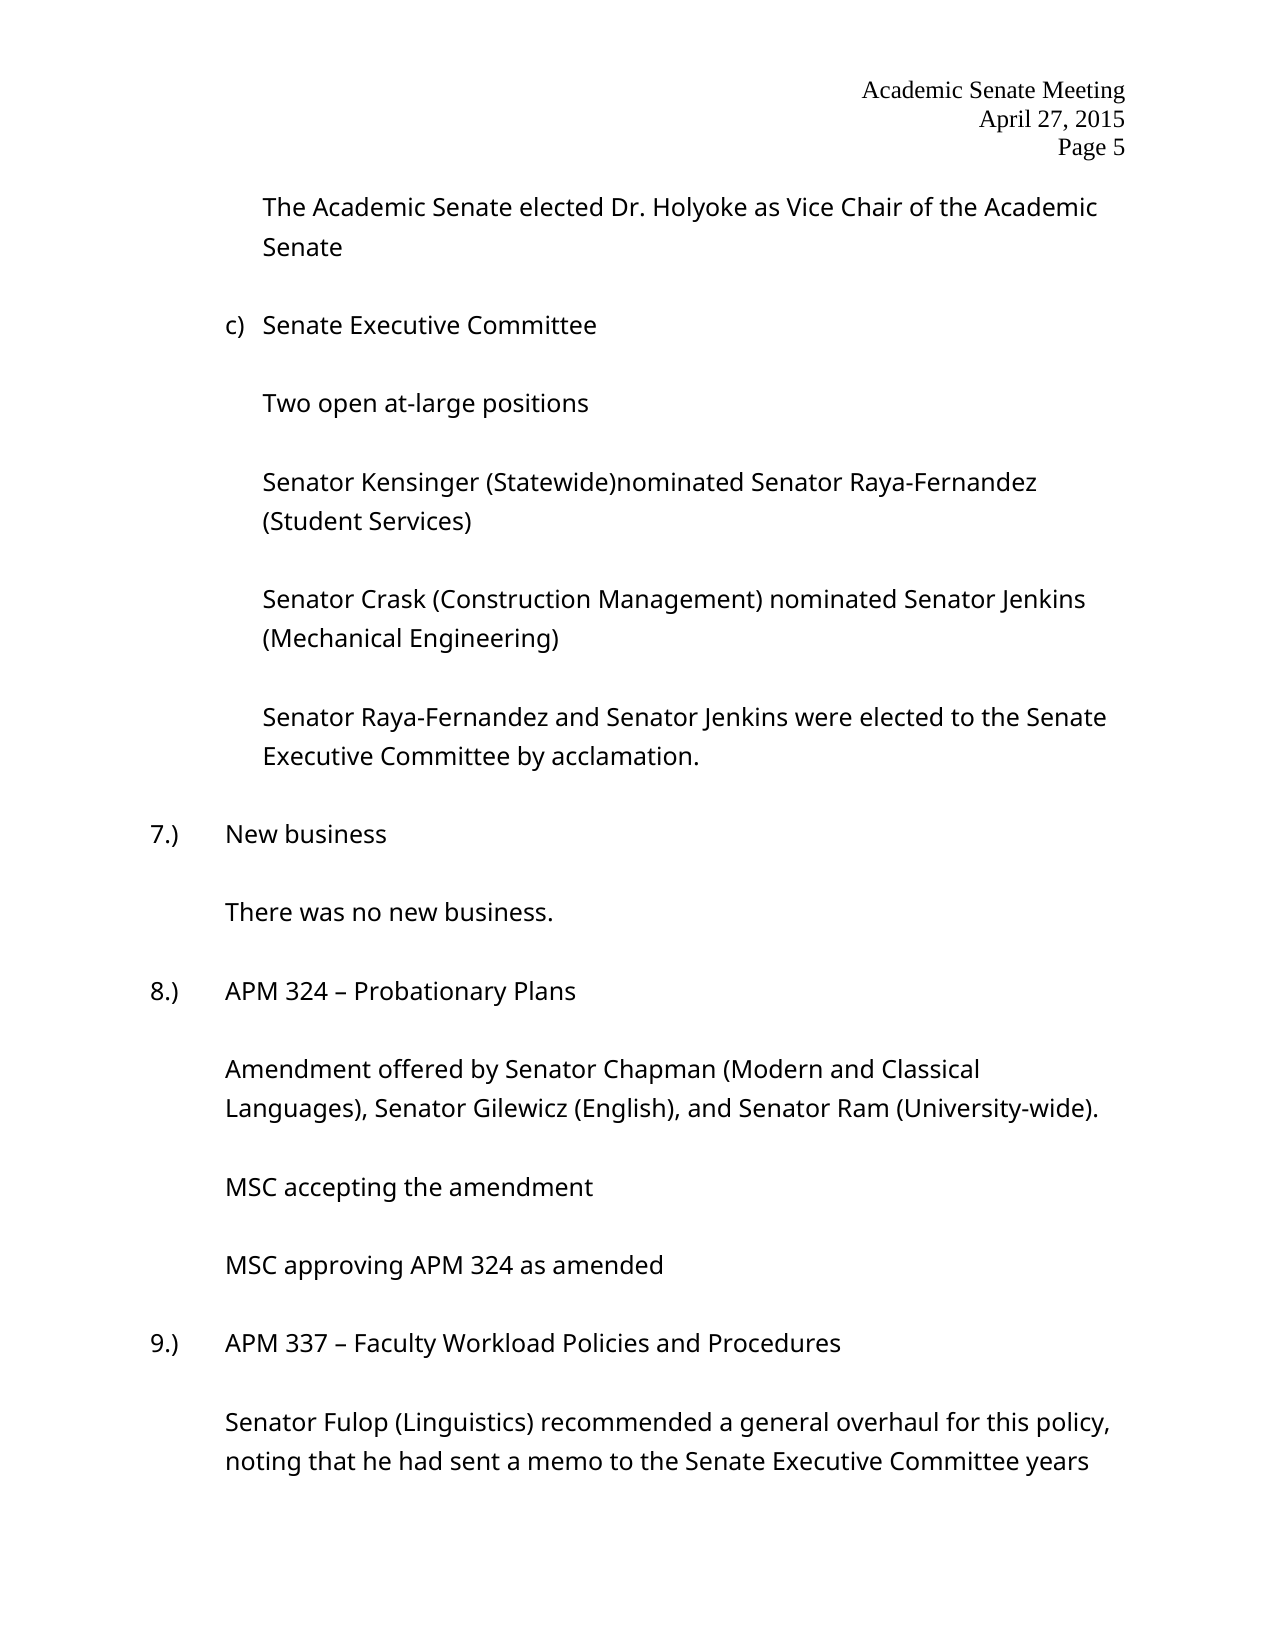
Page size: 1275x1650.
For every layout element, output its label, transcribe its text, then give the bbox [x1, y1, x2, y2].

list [225, 1404, 1125, 1477]
list MSC accepting the amendment [225, 1169, 1125, 1203]
list The Academic Senate elected Dr. Holyoke as Vice Chair of the Academic Senate [262, 190, 1125, 263]
list Two open at-large positions [262, 386, 1125, 420]
list Senator Kensinger (Statewide)nominated Senator Raya-Fernandez (Student Services) [262, 464, 1125, 537]
list Amendment offered by Senator Chapman (Modern and Classical Languages), Senator Gilewicz (English), and Senator Ram (University-wide). [225, 1052, 1125, 1125]
list APM 337 – Faculty Workload Policies and Procedures [150, 1326, 1125, 1360]
list Senator Raya-Fernandez and Senator Jenkins were elected to the Senate Executive Committee by acclamation. [262, 699, 1125, 772]
list MSC approving APM 324 as amended [225, 1247, 1125, 1282]
list Senator Crask (Construction Management) nominated Senator Jenkins (Mechanical Engineering) [262, 582, 1125, 655]
list There was no new business. [225, 895, 1125, 929]
list New business [150, 817, 1125, 851]
list APM 324 – Probationary Plans [150, 973, 1125, 1007]
list Senate Executive Committee [225, 307, 1125, 342]
